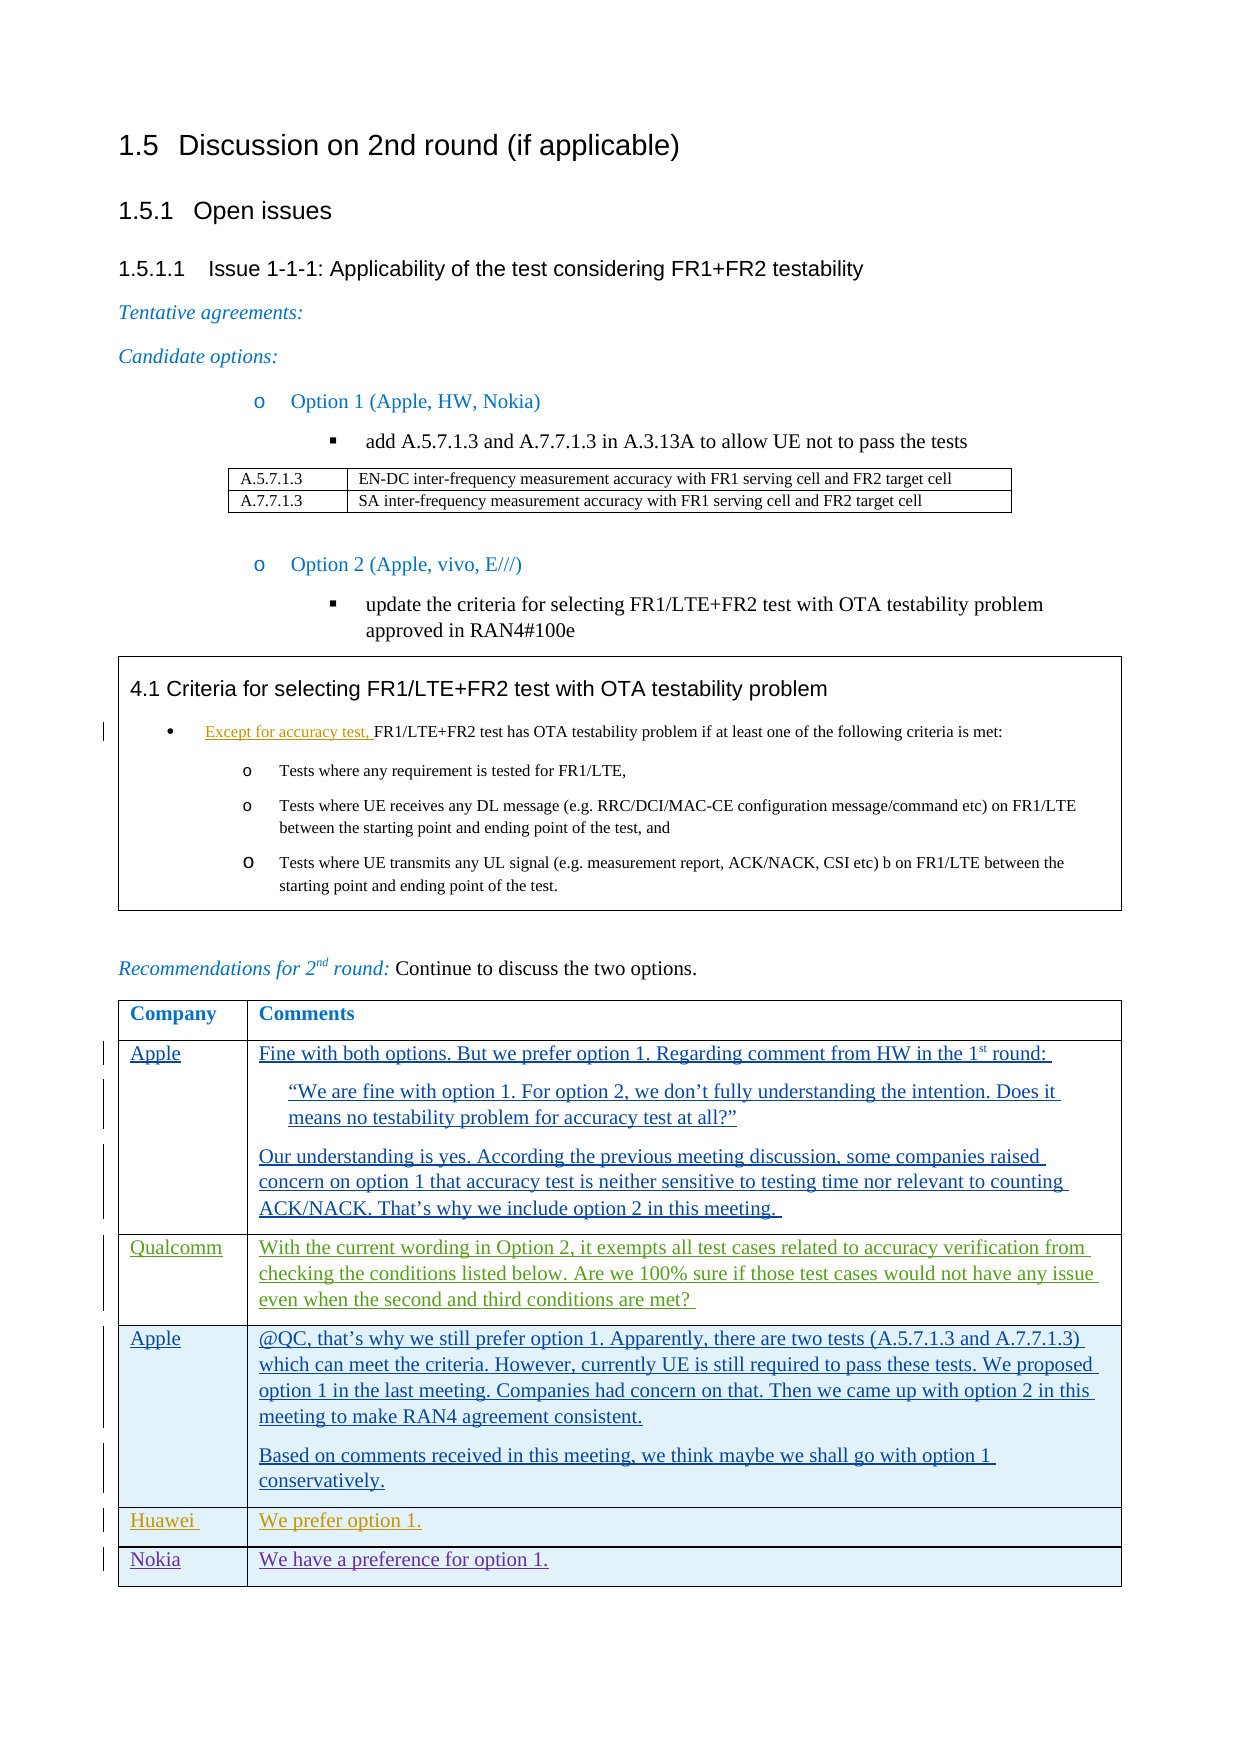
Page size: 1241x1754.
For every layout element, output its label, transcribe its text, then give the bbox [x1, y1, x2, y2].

table_header A.5.7.1.3 [229, 469, 347, 490]
table_cell [248, 1235, 1121, 1325]
table_cell [248, 1041, 1121, 1234]
list add A.5.7.1.3 and A.7.7.1.3 in A.3.13A to allow UE not to pass the tests [328, 429, 1122, 453]
table_header Comments [248, 1001, 1121, 1040]
list update the criteria for selecting FR1/LTE+FR2 test with OTA testability problem approved in RAN4#100e [328, 592, 1122, 642]
table_header 4.1 Criteria for selecting FR1/LTE+FR2 test with OTA testability problem FR1/LTE+FR2 test has OTA testability problem if at least one of the following criteria is met: Tests where any requirement is tested for FR1/LTE, Tests where UE receives any DL message (e.g. RRC/DCI/MAC-CE configuration message/command etc) on FR1/LTE between the starting point and ending point of the test, and Tests where UE transmits any UL signal (e.g. measurement report, ACK/NACK, CSI etc) b on FR1/LTE between the starting point and ending point of the test. [119, 657, 1121, 910]
table_header EN-DC inter-frequency measurement accuracy with FR1 serving cell and FR2 target cell [348, 469, 1011, 490]
subtitle Open issues [118, 196, 1122, 224]
list Option 2 (Apple, vivo, E///) [253, 551, 1122, 577]
text Candidate options: [118, 344, 1122, 368]
text Recommendations for 2nd round: Continue to discuss the two options. [118, 956, 1122, 979]
table_cell A.7.7.1.3 [229, 491, 347, 512]
subtitle Issue 1-1-1: Applicability of the test considering FR1+FR2 testability [118, 256, 1122, 281]
table_cell [119, 1235, 247, 1325]
list Option 1 (Apple, HW, Nokia) [253, 389, 1122, 415]
table_cell SA inter-frequency measurement accuracy with FR1 serving cell and FR2 target cell [348, 491, 1011, 512]
text Tentative agreements: [118, 300, 1122, 324]
table_cell [119, 1041, 247, 1234]
table_header Company [119, 1001, 247, 1040]
subtitle Discussion on 2nd round (if applicable) [118, 128, 1122, 162]
